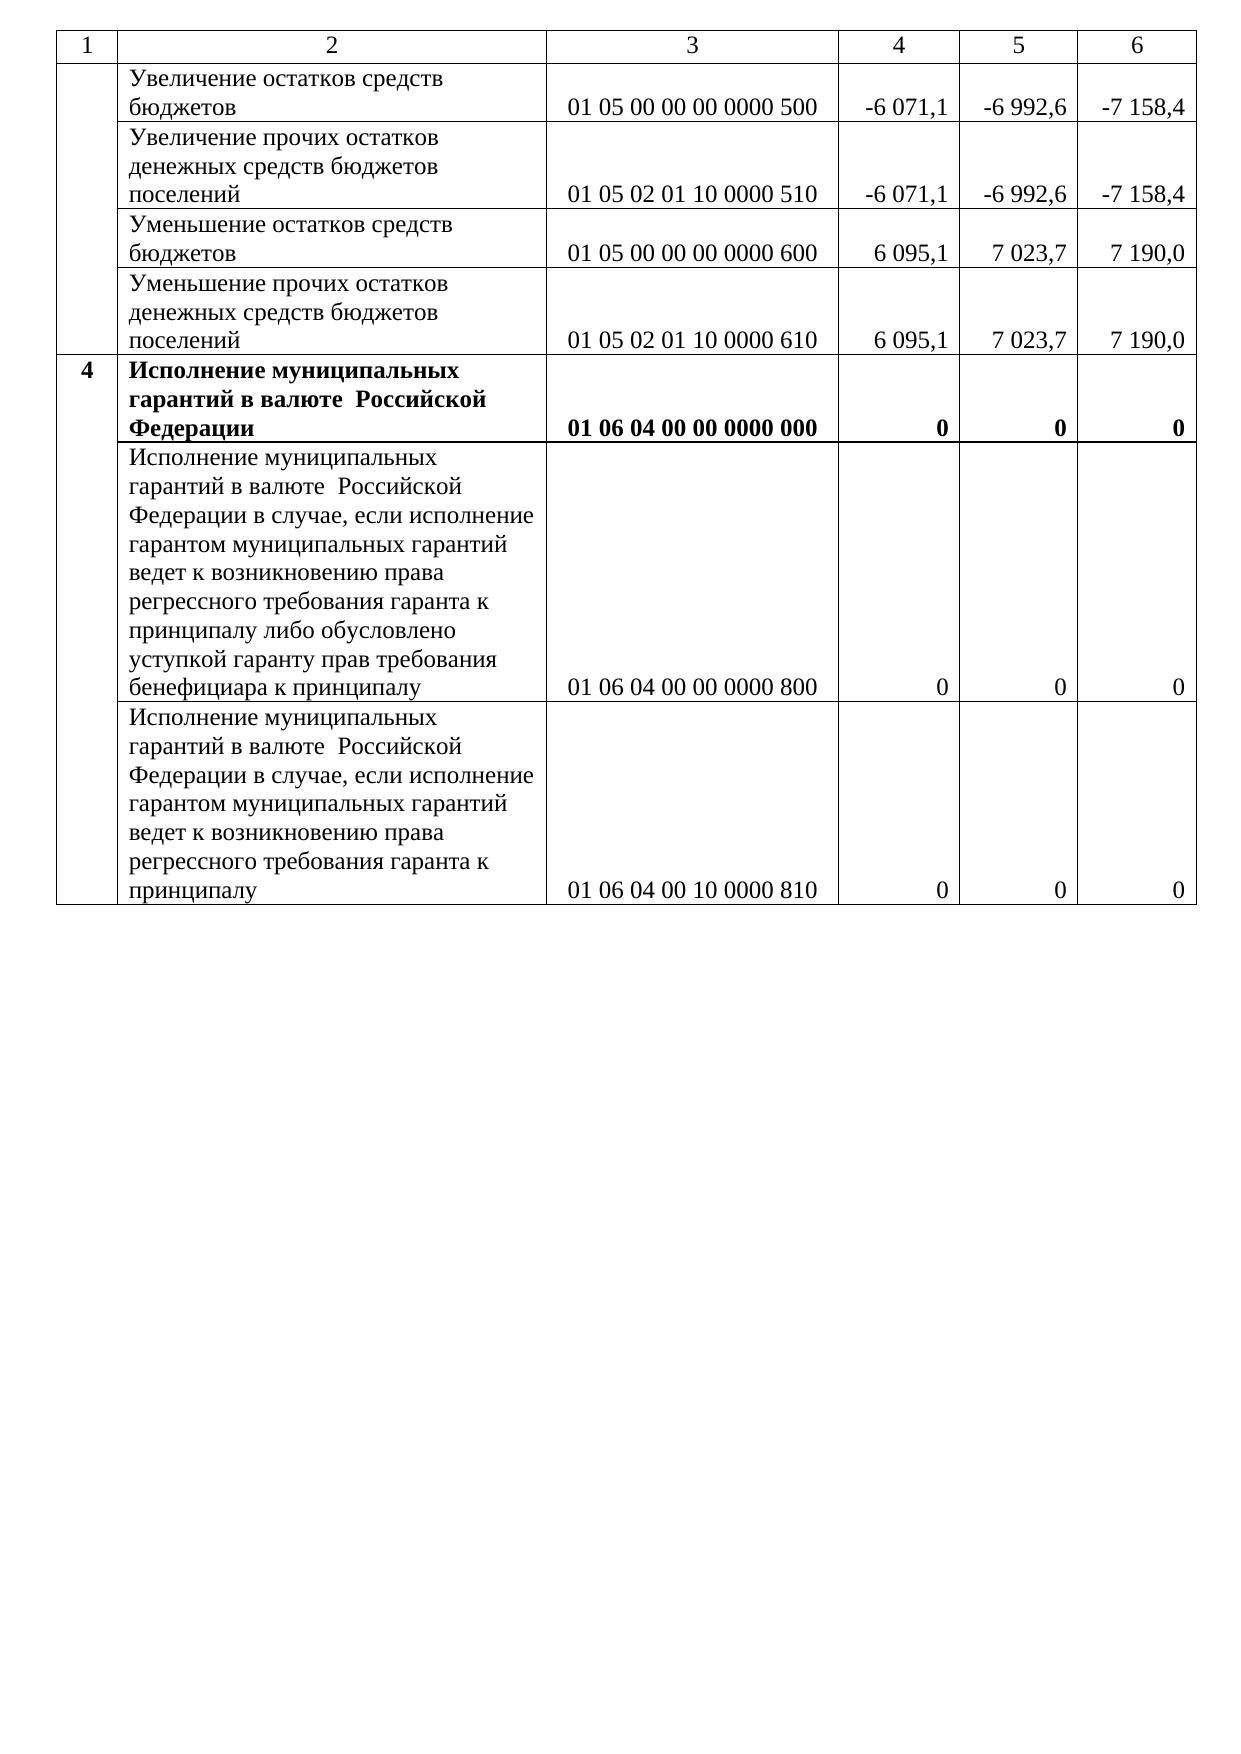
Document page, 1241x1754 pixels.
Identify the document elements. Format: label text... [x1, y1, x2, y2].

table_cell 01 05 00 00 00 0000 500 [547, 64, 838, 121]
table_cell Исполнение муниципальных гарантий в валюте Российской Федерации в случае, если исполнение гарантом муниципальных гарантий ведет к возникновению права регрессного требования гаранта к принципалу либо обусловлено уступкой гаранту прав требования бенефициара к принципалу [118, 443, 546, 701]
table_cell 6 095,1 [839, 268, 959, 354]
table_cell Увеличение остатков средств бюджетов [118, 64, 546, 121]
table_header 4 [839, 31, 959, 62]
table_cell 7 023,7 [960, 268, 1077, 354]
table_cell 0 [839, 355, 959, 441]
table_cell 7 190,0 [1078, 268, 1196, 354]
table_cell 01 06 04 00 10 0000 810 [547, 702, 838, 903]
table_cell 0 [1078, 702, 1196, 903]
table_cell 0 [960, 443, 1077, 701]
table_cell 0 [960, 355, 1077, 441]
table_cell Увеличение прочих остатков денежных средств бюджетов поселений [118, 122, 546, 208]
table_cell Уменьшение прочих остатков денежных средств бюджетов поселений [118, 268, 546, 354]
table_cell 3 [57, 64, 117, 354]
table_cell -6 071,1 [839, 64, 959, 121]
table_cell 0 [1078, 355, 1196, 441]
table_header 3 [547, 31, 838, 62]
table_cell Исполнение муниципальных гарантий в валюте Российской Федерации в случае, если исполнение гарантом муниципальных гарантий ведет к возникновению права регрессного требования гаранта к принципалу [118, 702, 546, 903]
table_cell 01 05 00 00 00 0000 600 [547, 209, 838, 267]
table_cell 7 190,0 [1078, 209, 1196, 267]
table_cell 01 06 04 00 00 0000 800 [547, 443, 838, 701]
table_cell 0 [839, 443, 959, 701]
table_header 2 [118, 31, 546, 62]
table_cell 01 05 02 01 10 0000 510 [547, 122, 838, 208]
table_cell 01 06 04 00 00 0000 000 [547, 355, 838, 441]
table_cell Уменьшение остатков средств бюджетов [118, 209, 546, 267]
table_cell 0 [839, 702, 959, 903]
table_cell -6 071,1 [839, 122, 959, 208]
table_cell 0 [1078, 443, 1196, 701]
table_cell 0 [960, 702, 1077, 903]
table_header 1 [57, 31, 117, 62]
table_cell -7 158,4 [1078, 122, 1196, 208]
table_header 6 [1078, 31, 1196, 62]
table_cell 6 095,1 [839, 209, 959, 267]
table_header 5 [960, 31, 1077, 62]
table_cell -6 992,6 [960, 64, 1077, 121]
table_cell 01 05 02 01 10 0000 610 [547, 268, 838, 354]
table_cell 7 023,7 [960, 209, 1077, 267]
table_cell -6 992,6 [960, 122, 1077, 208]
table_cell -7 158,4 [1078, 64, 1196, 121]
table_cell Исполнение муниципальных гарантий в валюте Российской Федерации [118, 355, 546, 441]
table_cell 4 [57, 355, 117, 903]
